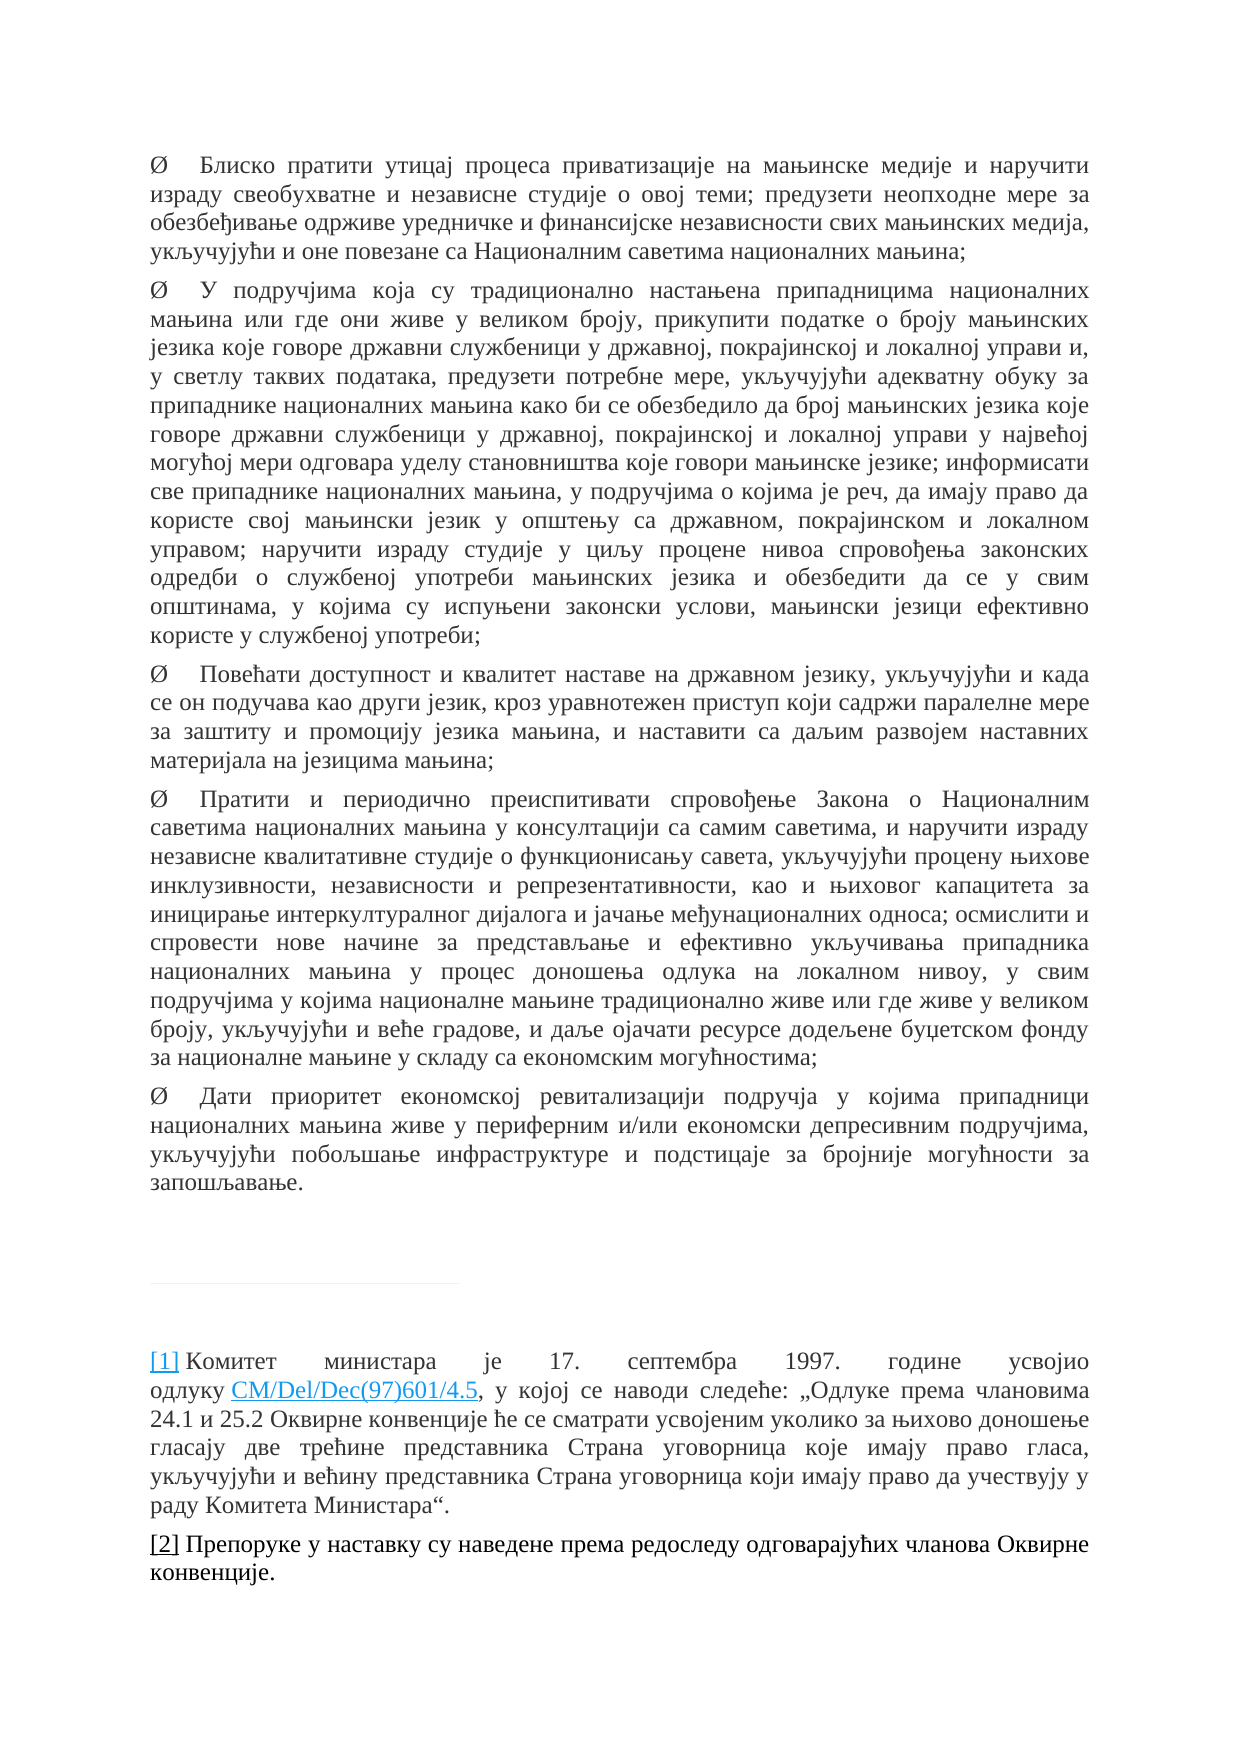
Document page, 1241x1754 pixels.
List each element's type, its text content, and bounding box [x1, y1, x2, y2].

text Ø Повећати доступност и квалитет наставе на државном језику, укључујући и када се он подучава као други језик, кроз уравнотежен приступ који садржи паралелне мере за заштиту и промоцију језика мањина, и наставити са даљим развојем наставних материјала на језицима мањина; [150, 659, 1090, 774]
text Ø Дати приоритет економској ревитализацији подручја у којима припадници националних мањина живе у периферним и/или економски депресивним подручјима, укључујући побољшање инфраструктуре и подстицаје за бројније могућности за запошљавање. [150, 1081, 1090, 1196]
text Ø У подручјима која су традиционално настањена припадницима националних мањина или где они живе у великом броју, прикупити податке о броју мањинских језика које говоре државни службеници у државној, покрајинској и локалној управи и, у светлу таквих података, предузети потребне мере, укључујући адекватну обуку за припаднике националних мањина како би се обезбедило да број мањинских језика које говоре државни службеници у државној, покрајинској и локалној управи у највећој могућој мери одговара уделу становништва које говори мањинске језике; информисати све припаднике националних мањина, у подручјима о којима је реч, да имају право да користе свој мањински језик у општењу са државном, покрајинском и локалном управом; наручити израду студије у циљу процене нивоа спровођења законских одредби о службеној употреби мањинских језика и обезбедити да се у свим општинама, у којима су испуњени законски услови, мањински језици ефективно користе у службеној употреби; [150, 275, 1090, 649]
text Ø Пратити и периодично преиспитивати спровођење Закона о Националним саветима националних мањина у консултацији са самим саветима, и наручити израду независне квалитативне студије о функционисању савета, укључујући процену њихове инклузивности, независности и репрезентативности, као и њиховог капацитета за иницирање интеркултуралног дијалога и јачање међунационалних односа; осмислити и спровести нове начине за представљање и ефективно укључивања припадника националних мањина у процес доношења одлука на локалном нивоу, у свим подручјима у којима националне мањине традиционално живе или где живе у великом броју, укључујући и веће градове, и даље ојачати ресурсе додељене буџетском фонду за националне мањине у складу са економским могућностима; [150, 784, 1090, 1071]
text [2] Препоруке у наставку су наведене према редоследу одговарајућих чланова Оквирне конвенције. [150, 1529, 1090, 1586]
text [1] Комитет министара је 17. септембра 1997. године усвојио одлуку CM/Del/Dec(97)601/4.5, у којој се наводи следеће: „Одлуке према члановима 24.1 и 25.2 Оквирне конвенције ће се сматрати усвојеним уколико за њихово доношење гласају две трећине представника Страна уговорница које имају право гласа, укључујући и већину представника Страна уговорница који имају право да учествују у раду Комитета Министара“. [150, 1346, 1090, 1519]
text Ø Блиско пратити утицај процеса приватизације на мањинске медије и наручити израду свеобухватне и независне студије о овој теми; предузети неопходне мере за обезбеђивање одрживе уредничке и финансијске независности свих мањинских медија, укључујући и оне повезане са Националним саветима националних мањина; [150, 150, 1090, 265]
